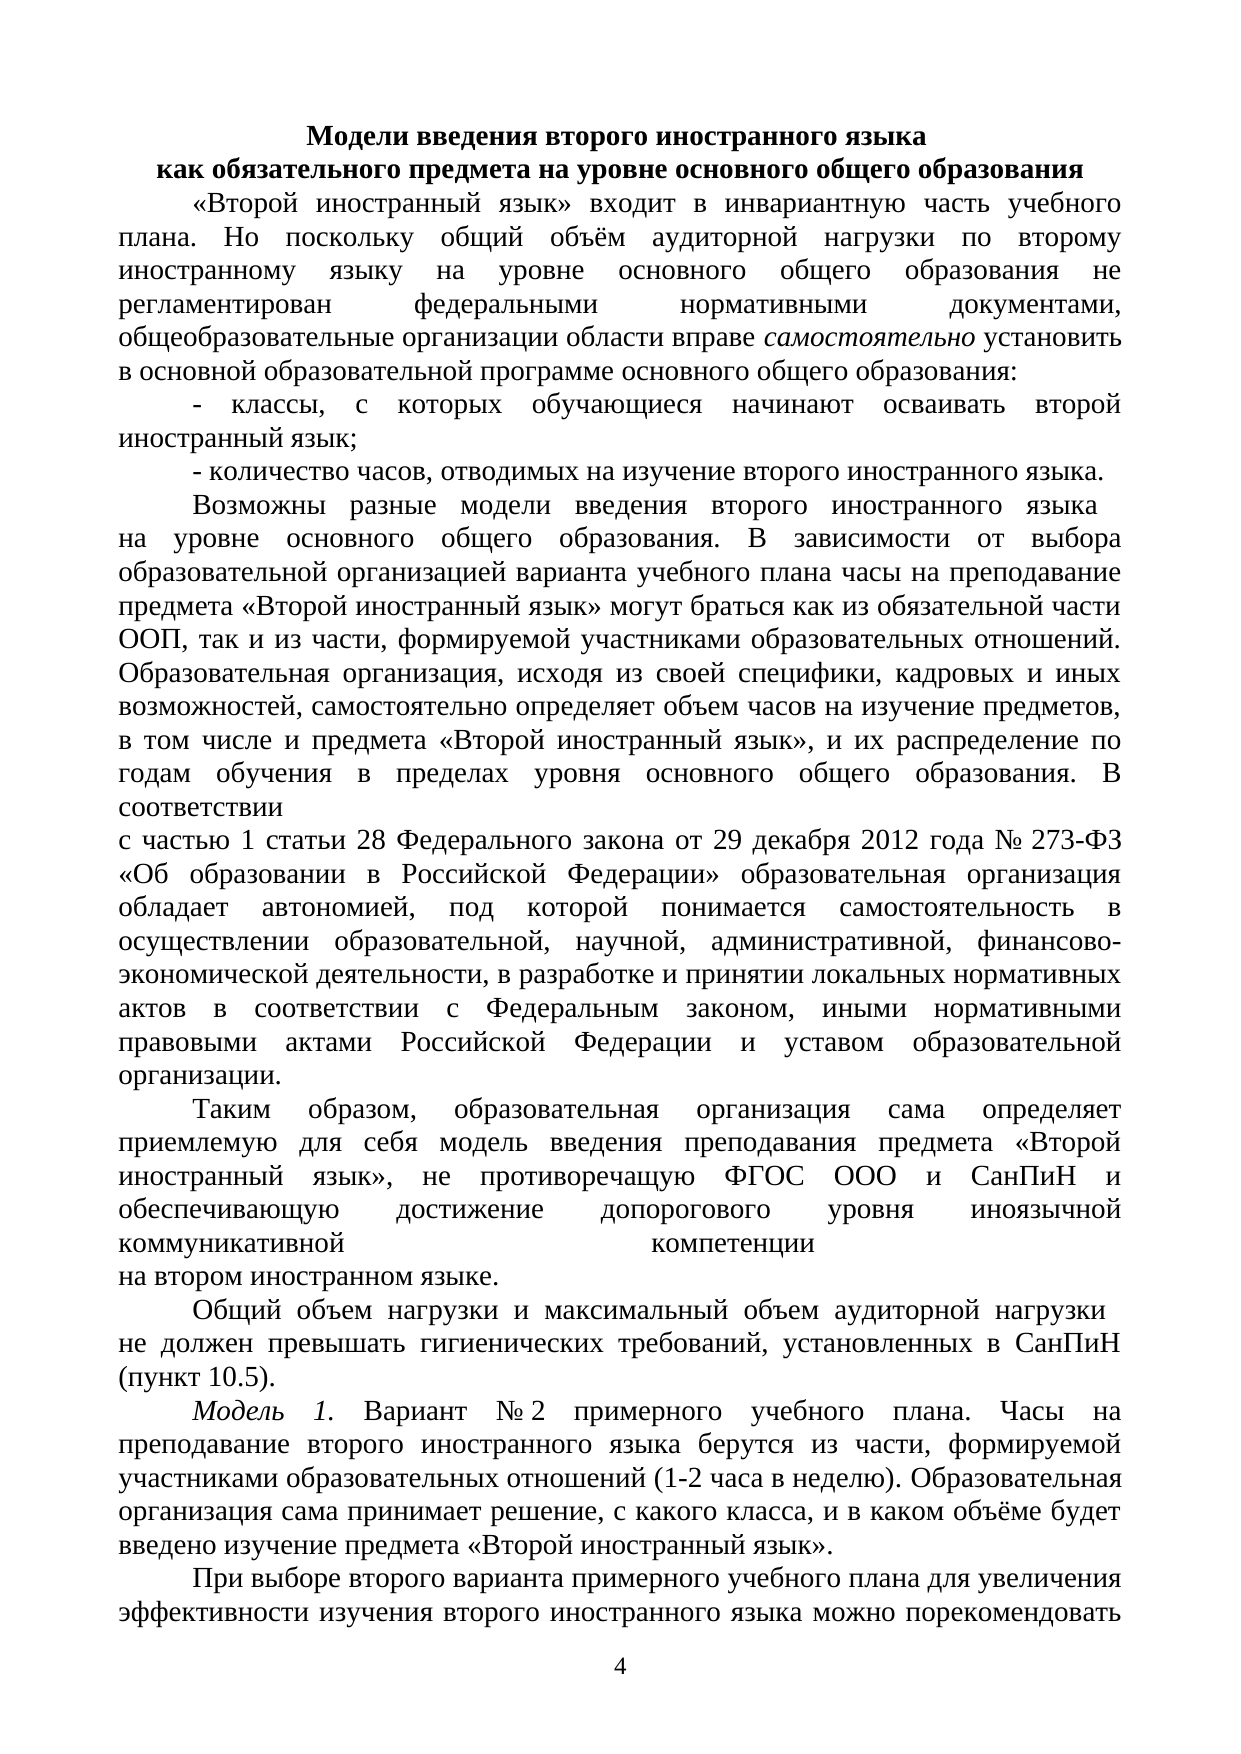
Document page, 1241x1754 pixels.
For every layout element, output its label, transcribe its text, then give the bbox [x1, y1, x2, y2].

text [118, 1560, 1122, 1627]
text «Второй иностранный язык» входит в инвариантную часть учебного плана. Но поскольку общий объём аудиторной нагрузки по второму иностранному языку на уровне основного общего образования не регламентирован федеральными нормативными документами, общеобразовательные организации области вправе самостоятельно установить в основной образовательной программе основного общего образования: [118, 185, 1122, 386]
text - количество часов, отводимых на изучение второго иностранного языка. [118, 453, 1122, 487]
text Модели введения второго иностранного языка как обязательного предмета на уровне основного общего образования [118, 118, 1122, 185]
text Модель 1. Вариант № 2 примерного учебного плана. Часы на преподавание второго иностранного языка берутся из части, формируемой участниками образовательных отношений (1-2 часа в неделю). Образовательная организация сама принимает решение, с какого класса, и в каком объёме будет введено изучение предмета «Второй иностранный язык». [118, 1393, 1122, 1560]
text Таким образом, образовательная организация сама определяет приемлемую для себя модель введения преподавания предмета «Второй иностранный язык», не противоречащую ФГОС ООО и СанПиН и обеспечивающую достижение допорогового уровня иноязычной коммуникативной компетенции на втором иностранном языке. [118, 1091, 1122, 1292]
text Общий объем нагрузки и максимальный объем аудиторной нагрузки не должен превышать гигиенических требований, установленных в СанПиН (пункт 10.5). [118, 1292, 1122, 1393]
text Возможны разные модели введения второго иностранного языка на уровне основного общего образования. В зависимости от выбора образовательной организацией варианта учебного плана часы на преподавание предмета «Второй иностранный язык» могут браться как из обязательной части ООП, так и из части, формируемой участниками образовательных отношений. Образовательная организация, исходя из своей специфики, кадровых и иных возможностей, самостоятельно определяет объем часов на изучение предметов, в том числе и предмета «Второй иностранный язык», и их распределение по годам обучения в пределах уровня основного общего образования. В соответствии с частью 1 статьи 28 Федерального закона от 29 декабря 2012 года № 273-ФЗ «Об образовании в Российской Федерации» образовательная организация обладает автономией, под которой понимается самостоятельность в осуществлении образовательной, научной, административной, финансово-экономической деятельности, в разработке и принятии локальных нормативных актов в соответствии с Федеральным законом, иными нормативными правовыми актами Российской Федерации и уставом образовательной организации. [118, 487, 1122, 1091]
text - классы, с которых обучающиеся начинают осваивать второй иностранный язык; [118, 386, 1122, 453]
